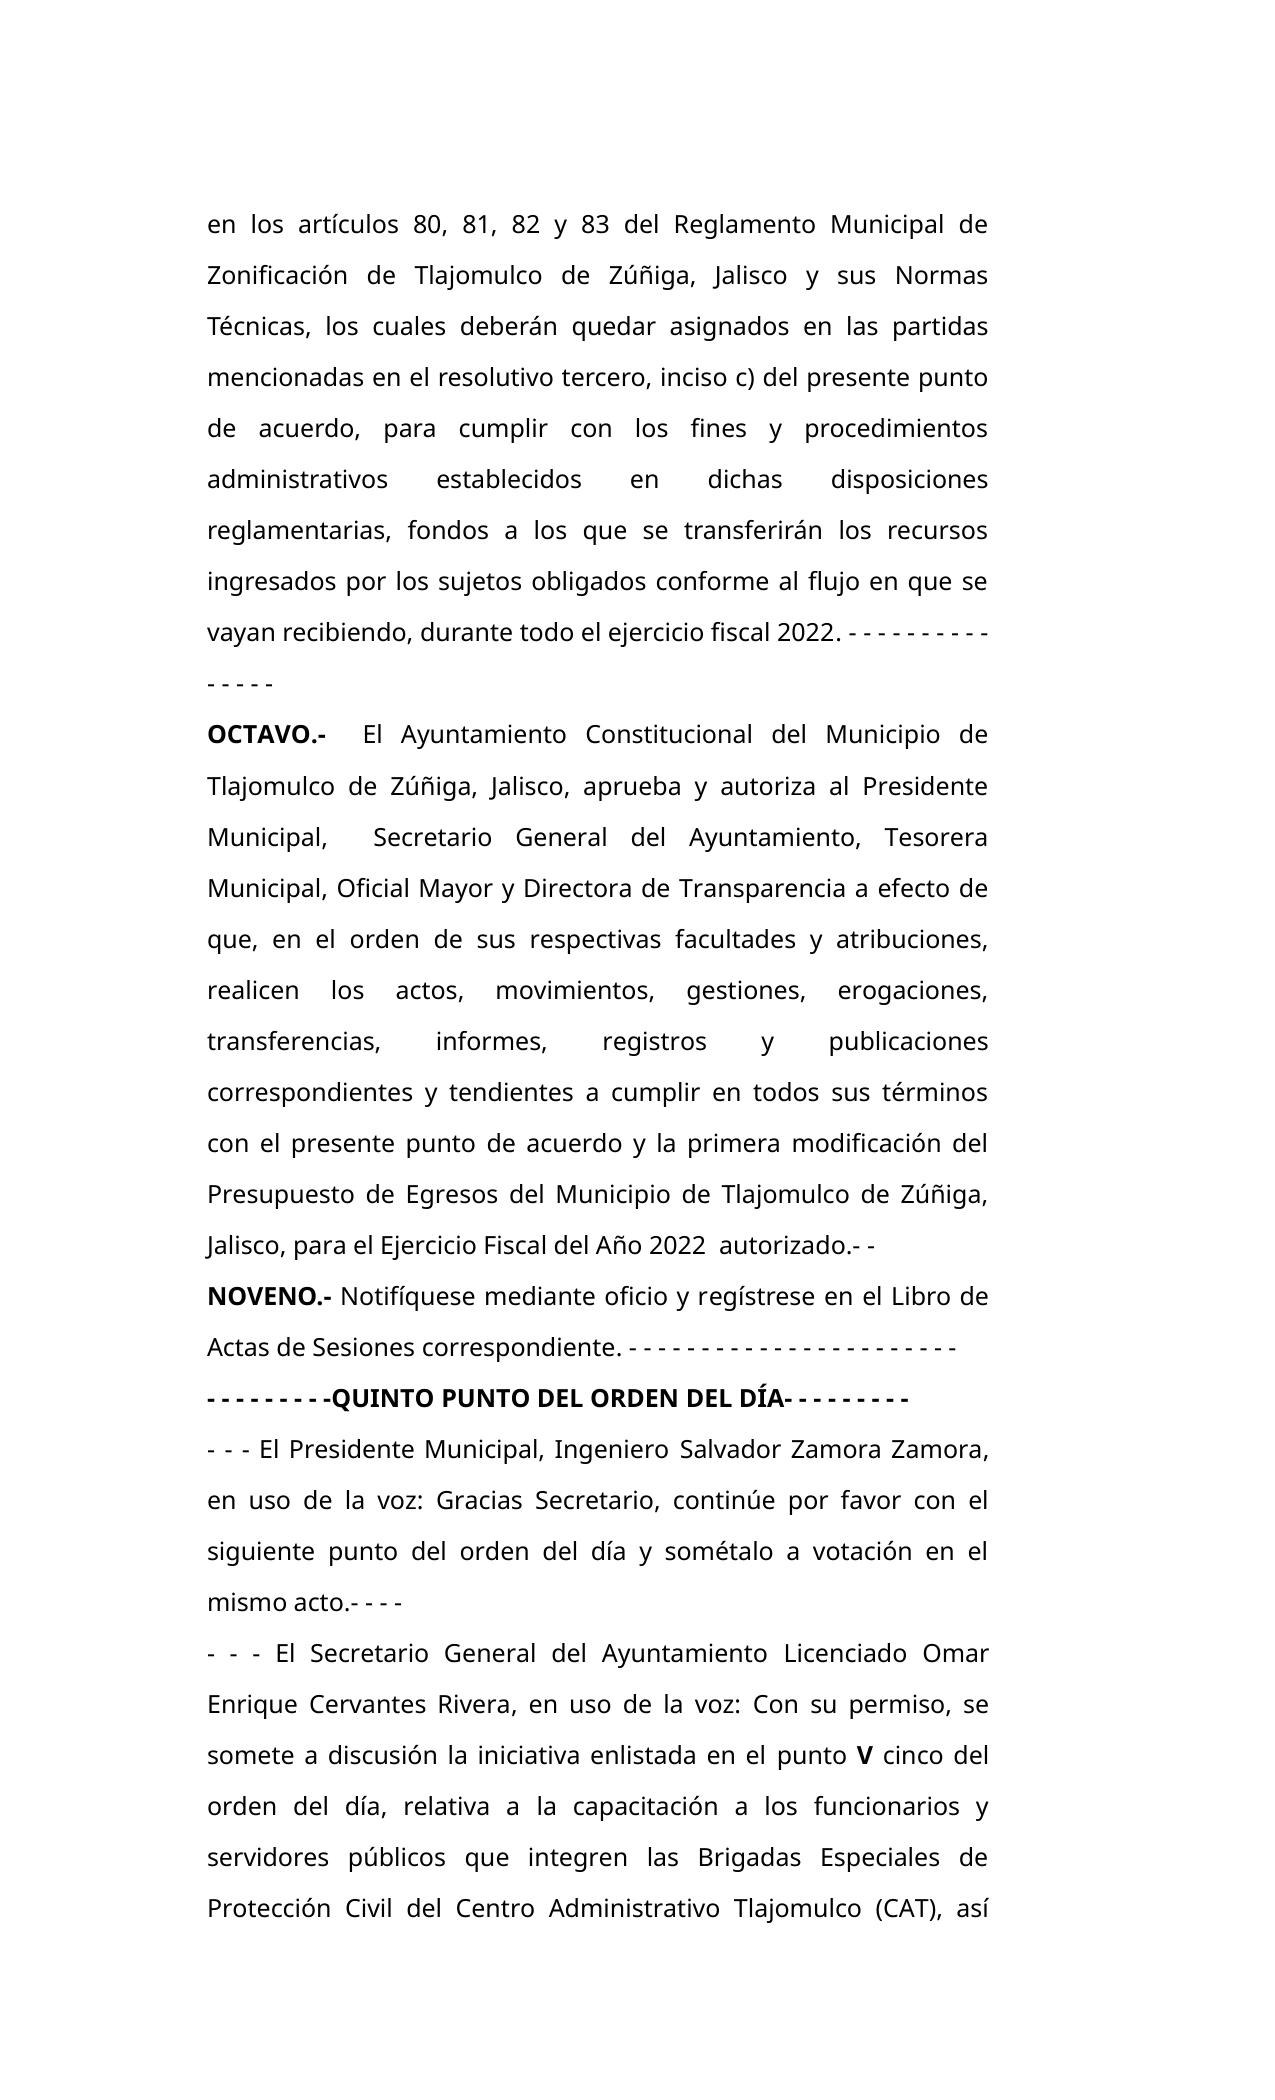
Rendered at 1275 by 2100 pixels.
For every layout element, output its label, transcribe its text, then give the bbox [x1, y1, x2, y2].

text - - - - - - - - -QUINTO PUNTO DEL ORDEN DEL DÍA- - - - - - - - - [207, 1381, 989, 1415]
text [207, 1636, 989, 1925]
text - - - El Presidente Municipal, Ingeniero Salvador Zamora Zamora, en uso de la voz: Gracias Secretario, continúe por favor con el siguiente punto del orden del día y sométalo a votación en el mismo acto.- - - - [207, 1432, 989, 1619]
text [207, 207, 989, 700]
text NOVENO.- Notifíquese mediante oficio y regístrese en el Libro de Actas de Sesiones correspondiente. - - - - - - - - - - - - - - - - - - - - - - - [207, 1279, 989, 1364]
text OCTAVO.- El Ayuntamiento Constitucional del Municipio de Tlajomulco de Zúñiga, Jalisco, aprueba y autoriza al Presidente Municipal, Secretario General del Ayuntamiento, Tesorera Municipal, Oficial Mayor y Directora de Transparencia a efecto de que, en el orden de sus respectivas facultades y atribuciones, realicen los actos, movimientos, gestiones, erogaciones, transferencias, informes, registros y publicaciones correspondientes y tendientes a cumplir en todos sus términos con el presente punto de acuerdo y la primera modificación del Presupuesto de Egresos del Municipio de Tlajomulco de Zúñiga, Jalisco, para el Ejercicio Fiscal del Año 2022 autorizado.- - [207, 717, 989, 1262]
